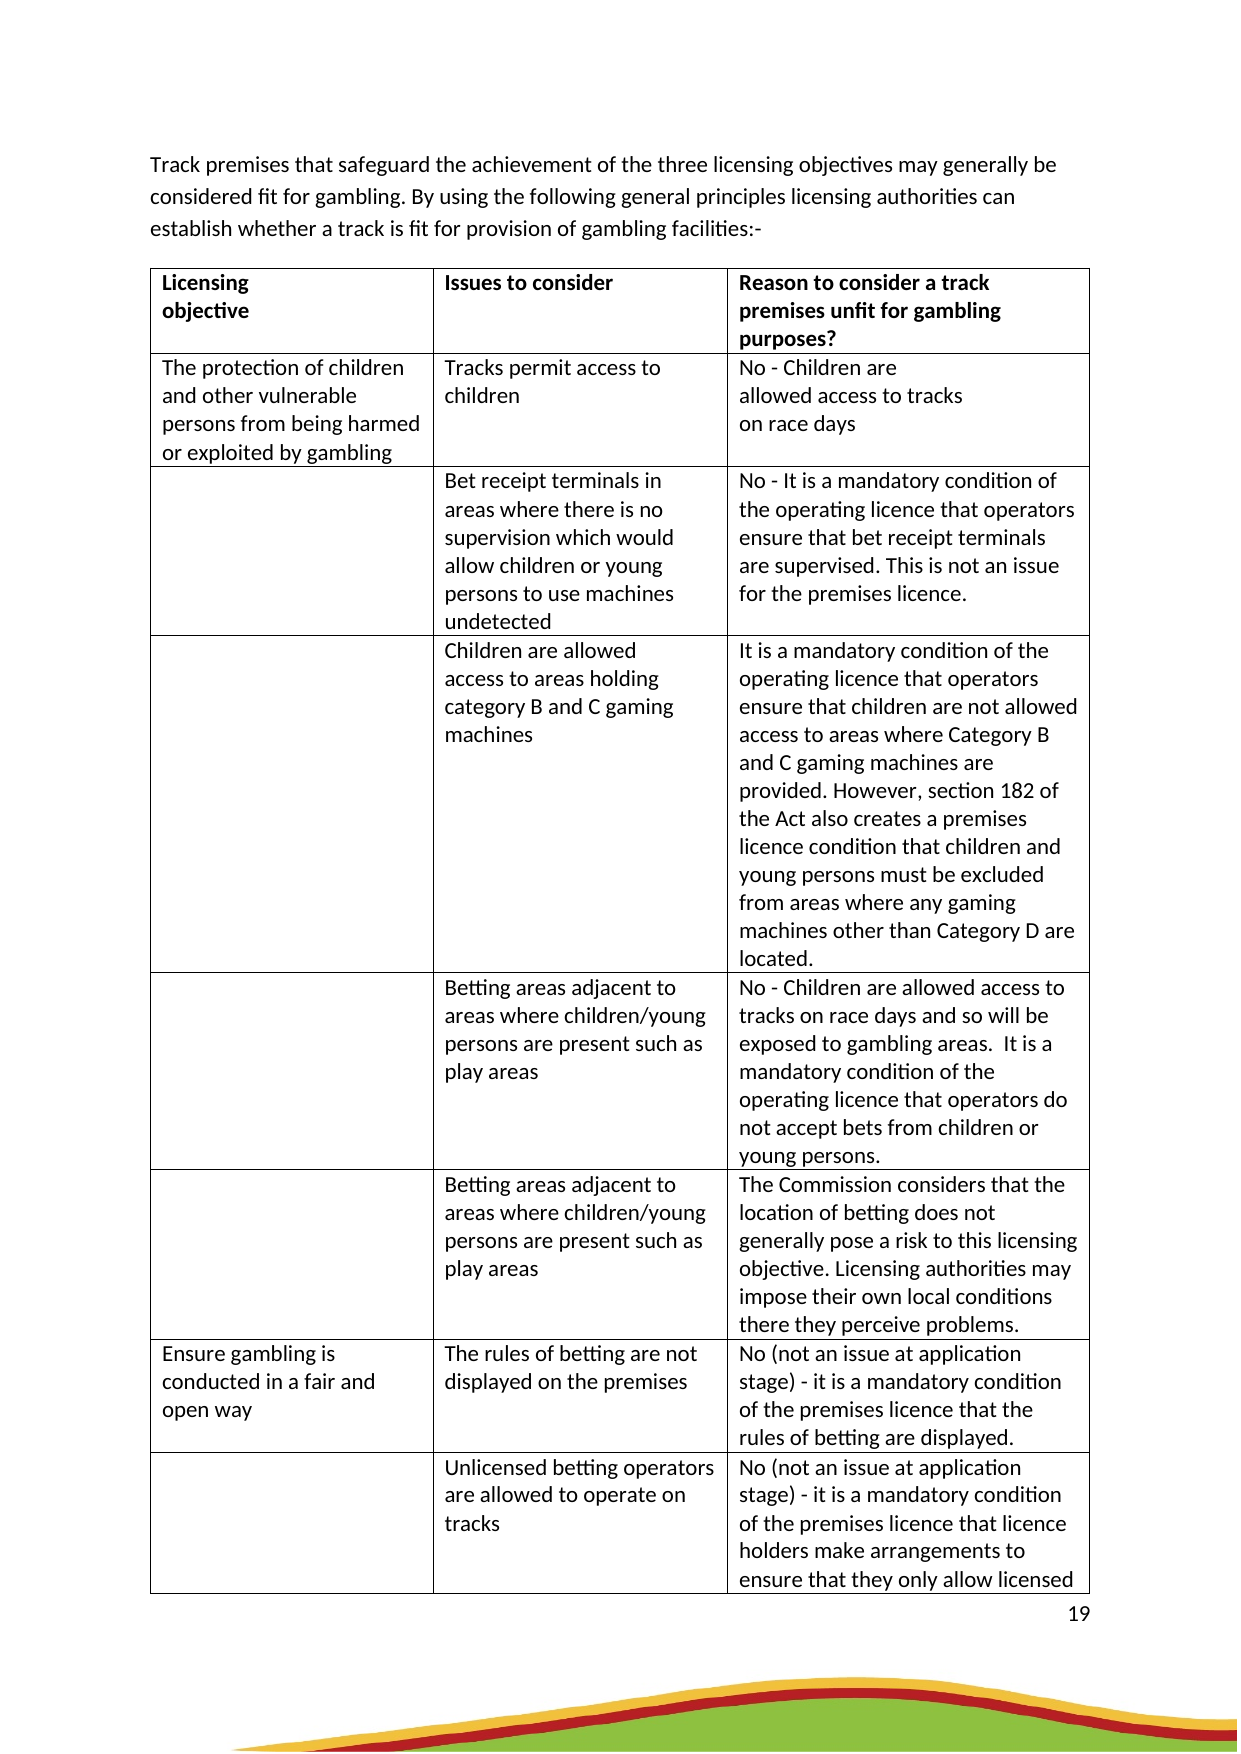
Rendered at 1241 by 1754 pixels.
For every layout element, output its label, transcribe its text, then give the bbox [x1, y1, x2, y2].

table_cell No - Children are allowed access to tracks on race days and so will be exposed to gambling areas. It is a mandatory condition of the operating licence that operators do not accept bets from children or young persons. [728, 973, 1089, 1169]
table_cell No - Children are allowed access to tracks on race days [728, 354, 1089, 466]
table_header Reason to consider a track premises unfit for gambling purposes? [728, 269, 1089, 352]
table_cell The rules of betting are not displayed on the premises [434, 1340, 727, 1452]
table_cell [151, 1453, 433, 1593]
text Track premises that safeguard the achievement of the three licensing objectives may generally be considered fit for gambling. By using the following general principles licensing authorities can establish whether a track is fit for provision of gambling facilities:- [150, 150, 1090, 242]
table_cell Betting areas adjacent to areas where children/young persons are present such as play areas [434, 973, 727, 1169]
table_cell The protection of children and other vulnerable persons from being harmed or exploited by gambling [151, 354, 433, 466]
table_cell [434, 1453, 727, 1593]
table_cell [151, 467, 433, 635]
table_cell It is a mandatory condition of the operating licence that operators ensure that children are not allowed access to areas where Category B and C gaming machines are provided. However, section 182 of the Act also creates a premises licence condition that children and young persons must be excluded from areas where any gaming machines other than Category D are located. [728, 636, 1089, 972]
table_cell [151, 973, 433, 1169]
table_cell [151, 1170, 433, 1338]
table_cell Children are allowed access to areas holding category B and C gaming machines [434, 636, 727, 972]
table_cell The Commission considers that the location of betting does not generally pose a risk to this licensing objective. Licensing authorities may impose their own local conditions there they perceive problems. [728, 1170, 1089, 1338]
table_cell Tracks permit access to children [434, 354, 727, 466]
table_cell No (not an issue at application stage) - it is a mandatory condition of the premises licence that the rules of betting are displayed. [728, 1340, 1089, 1452]
table_cell Ensure gambling is conducted in a fair and open way [151, 1340, 433, 1452]
table_cell Betting areas adjacent to areas where children/young persons are present such as play areas [434, 1170, 727, 1338]
picture [0, 0, 1237, 1752]
table_cell No - It is a mandatory condition of the operating licence that operators ensure that bet receipt terminals are supervised. This is not an issue for the premises licence. [728, 467, 1089, 635]
table_header Licensing objective [151, 269, 433, 352]
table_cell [728, 1453, 1089, 1593]
table_cell Bet receipt terminals in areas where there is no supervision which would allow children or young persons to use machines undetected [434, 467, 727, 635]
table_header Issues to consider [434, 269, 727, 352]
table_cell [151, 636, 433, 972]
